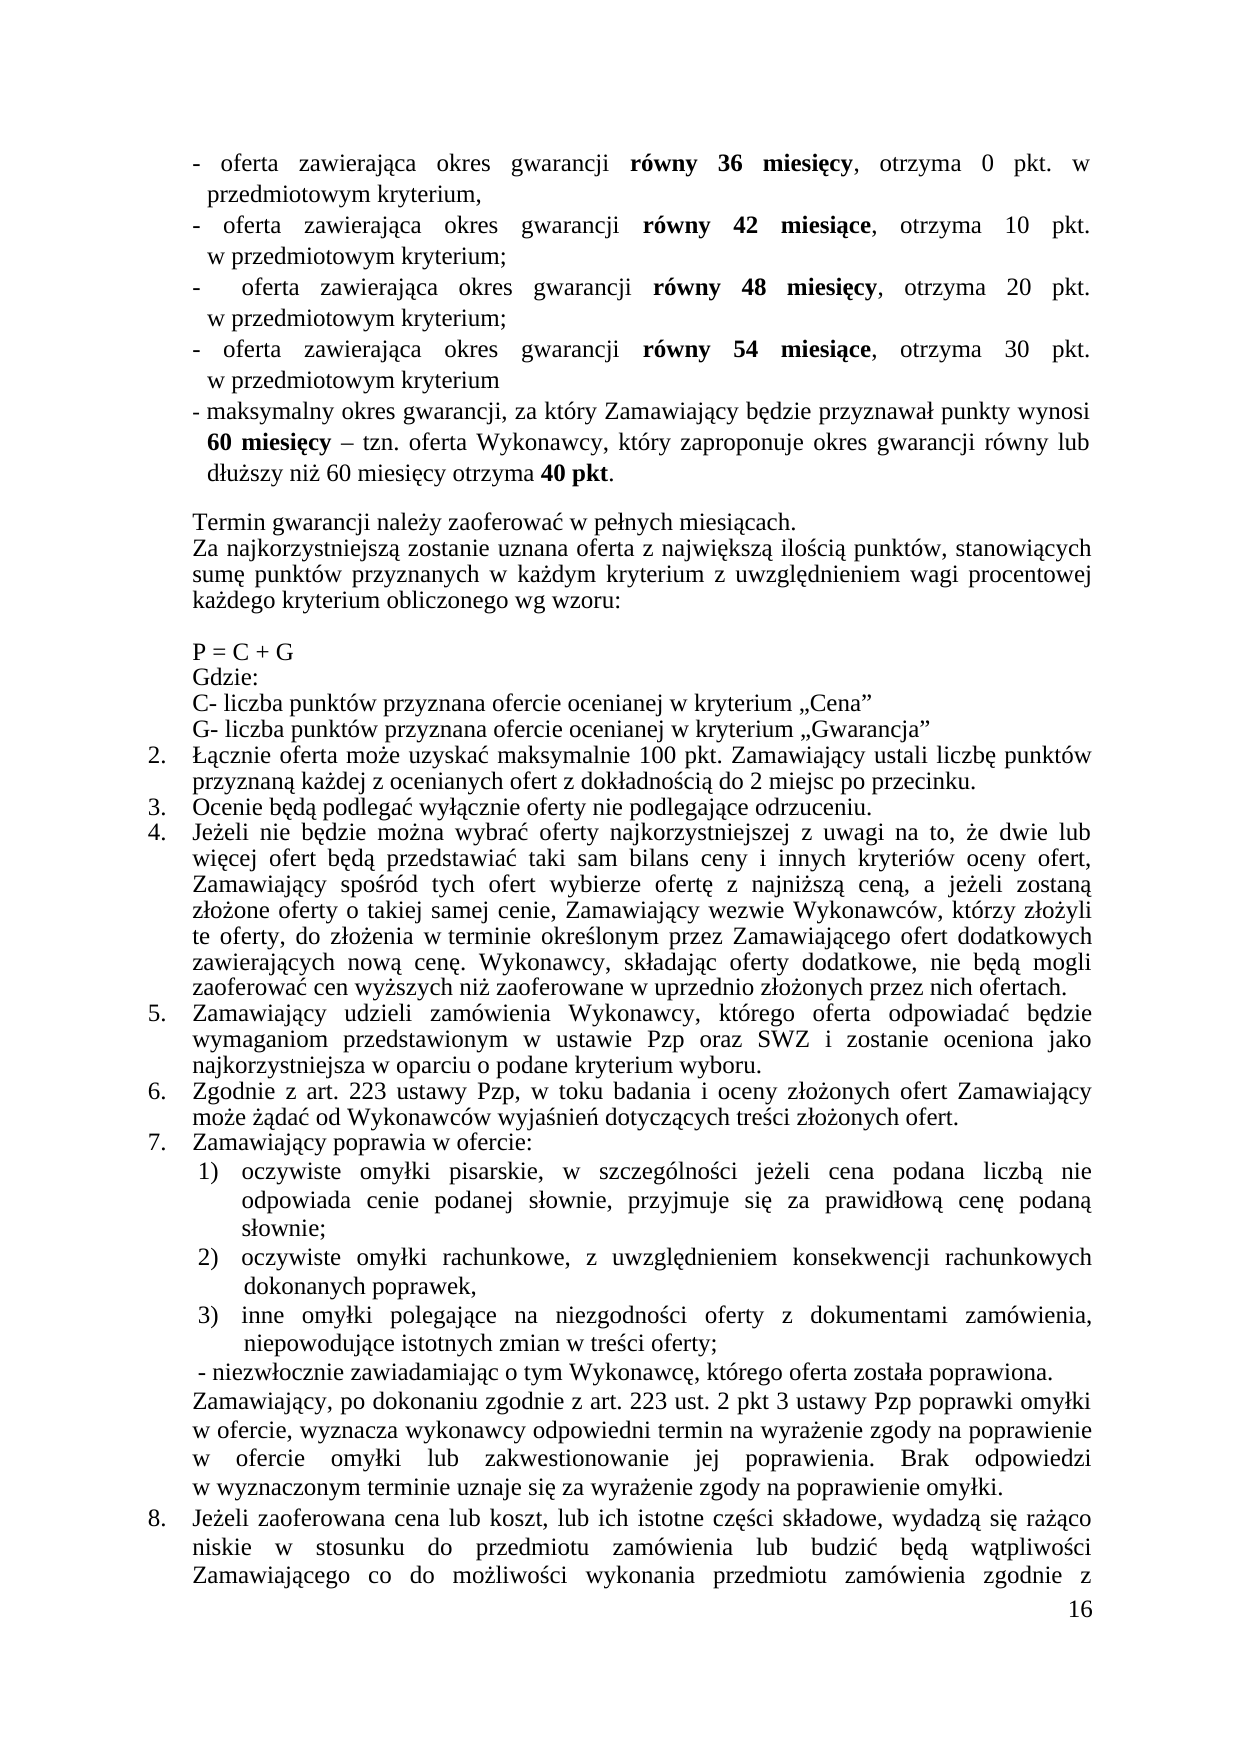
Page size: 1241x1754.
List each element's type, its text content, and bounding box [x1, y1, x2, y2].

text - oferta zawierająca okres gwarancji równy 54 miesiące, otrzyma 30 pkt. w przedmiotowym kryterium [192, 334, 1091, 394]
text Zamawiający, po dokonaniu zgodnie z art. 223 ust. 2 pkt 3 ustawy Pzp poprawki omyłki w ofercie, wyznacza wykonawcy odpowiedni termin na wyrażenie zgody na poprawienie w ofercie omyłki lub zakwestionowanie jej poprawienia. Brak odpowiedzi w wyznaczonym terminie uznaje się za wyrażenie zgody na poprawienie omyłki. [192, 1386, 1093, 1501]
list Jeżeli nie będzie można wybrać oferty najkorzystniejszej z uwagi na to, że dwie lub więcej ofert będą przedstawiać taki sam bilans ceny i innych kryteriów oceny ofert, Zamawiający spośród tych ofert wybierze ofertę z najniższą ceną, a jeżeli zostaną złożone oferty o takiej samej cenie, Zamawiający wezwie Wykonawców, którzy złożyli te oferty, do złożenia w terminie określonym przez Zamawiającego ofert dodatkowych zawierających nową cenę. Wykonawcy, składając oferty dodatkowe, nie będą mogli zaoferować cen wyższych niż zaoferowane w uprzednio złożonych przez nich ofertach. [148, 820, 1093, 1001]
list Zamawiający poprawia w ofercie: [148, 1130, 1093, 1156]
list Za najkorzystniejszą zostanie uznana oferta z największą ilością punktów, stanowiących sumę punktów przyznanych w każdym kryterium z uwzględnieniem wagi procentowej każdego kryterium obliczonego wg wzoru: [192, 536, 1093, 613]
list oczywiste omyłki pisarskie, w szczególności jeżeli cena podana liczbą nie odpowiada cenie podanej słownie, przyjmuje się za prawidłową cenę podaną słownie; [198, 1156, 1093, 1242]
text - oferta zawierająca okres gwarancji równy 42 miesiące, otrzyma 10 pkt. w przedmiotowym kryterium; [192, 210, 1091, 269]
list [148, 1503, 1093, 1589]
list G- liczba punktów przyznana ofercie ocenianej w kryterium „Gwarancja” [192, 717, 1093, 743]
list Gdzie: [192, 665, 1093, 691]
list oczywiste omyłki rachunkowe, z uwzględnieniem konsekwencji rachunkowych dokonanych poprawek, [198, 1242, 1093, 1300]
list C- liczba punktów przyznana ofercie ocenianej w kryterium „Cena” [192, 691, 1093, 717]
text - oferta zawierająca okres gwarancji równy 48 miesięcy, otrzyma 20 pkt. w przedmiotowym kryterium; [192, 272, 1091, 332]
list Termin gwarancji należy zaoferować w pełnych miesiącach. [192, 510, 1093, 536]
list inne omyłki polegające na niezgodności oferty z dokumentami zamówienia, niepowodujące istotnych zmian w treści oferty; [198, 1300, 1093, 1357]
list Zgodnie z art. 223 ustawy Pzp, w toku badania i oceny złożonych ofert Zamawiający może żądać od Wykonawców wyjaśnień dotyczących treści złożonych ofert. [148, 1078, 1093, 1130]
text - oferta zawierająca okres gwarancji równy 36 miesięcy, otrzyma 0 pkt. w przedmiotowym kryterium, [192, 148, 1091, 207]
list P = C + G [192, 639, 1093, 665]
list Łącznie oferta może uzyskać maksymalnie 100 pkt. Zamawiający ustali liczbę punktów przyznaną każdej z ocenianych ofert z dokładnością do 2 miejsc po przecinku. [148, 743, 1093, 794]
list Ocenie będą podlegać wyłącznie oferty nie podlegające odrzuceniu. [148, 794, 1093, 820]
text - maksymalny okres gwarancji, za który Zamawiający będzie przyznawał punkty wynosi 60 miesięcy – tzn. oferta Wykonawcy, który zaproponuje okres gwarancji równy lub dłuższy niż 60 miesięcy otrzyma 40 pkt. [192, 396, 1091, 487]
text - niezwłocznie zawiadamiając o tym Wykonawcę, którego oferta została poprawiona. [198, 1357, 1093, 1386]
list Zamawiający udzieli zamówienia Wykonawcy, którego oferta odpowiadać będzie wymaganiom przedstawionym w ustawie Pzp oraz SWZ i zostanie oceniona jako najkorzystniejsza w oparciu o podane kryterium wyboru. [148, 1001, 1093, 1078]
